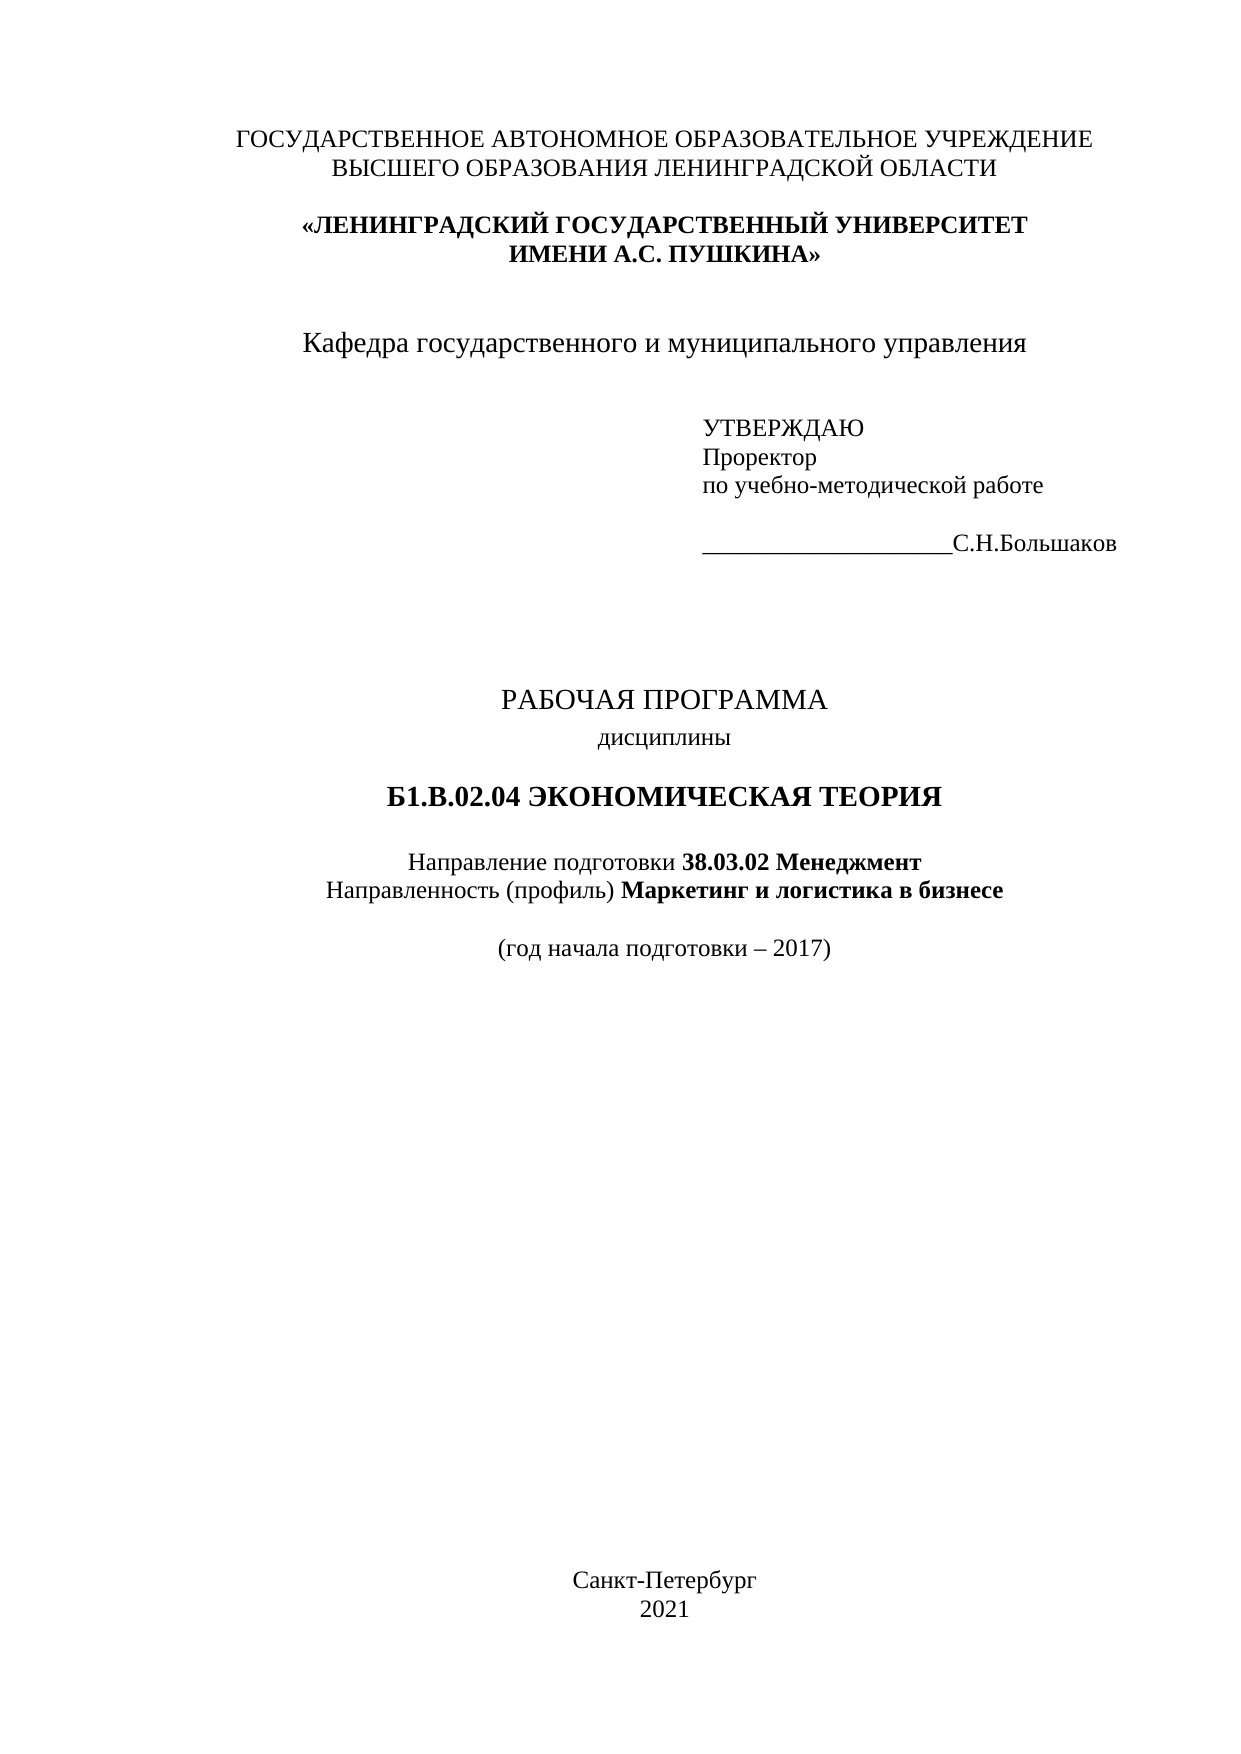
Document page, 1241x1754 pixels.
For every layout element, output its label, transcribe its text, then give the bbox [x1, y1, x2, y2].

text Кафедра государственного и муниципального управления [177, 326, 1152, 359]
text ИМЕНИ А.С. ПУШКИНА» [177, 239, 1152, 268]
text ГОСУДАРСТВЕННОЕ АВТОНОМНОЕ ОБРАЗОВАТЕЛЬНОЕ УЧРЕЖДЕНИЕ ВЫСШЕГО ОБРАЗОВАНИЯ ЛЕНИНГРАДСКОЙ ОБЛАСТИ [177, 124, 1152, 182]
text ____________________С.Н.Большаков [702, 528, 1152, 557]
text дисциплины [177, 722, 1152, 751]
text 2021 [177, 1594, 1152, 1623]
text УТВЕРЖДАЮ [702, 413, 1152, 442]
text Направленность (профиль) Маркетинг и логистика в бизнесе [177, 875, 1152, 904]
text Санкт-Петербург [177, 1565, 1152, 1594]
text Б1.В.02.04 ЭКОНОМИЧЕСКАЯ ТЕОРИЯ [177, 779, 1152, 813]
text «ЛЕНИНГРАДСКИЙ ГОСУДАРСТВЕННЫЙ УНИВЕРСИТЕТ [177, 211, 1152, 239]
text по учебно-методической работе [702, 470, 1152, 499]
text (год начала подготовки – 2017) [177, 933, 1152, 962]
text РАБОЧАЯ ПРОГРАММА [372, 682, 1152, 716]
text Проректор [702, 442, 1152, 470]
text Направление подготовки 38.03.02 Менеджмент [177, 847, 1152, 875]
